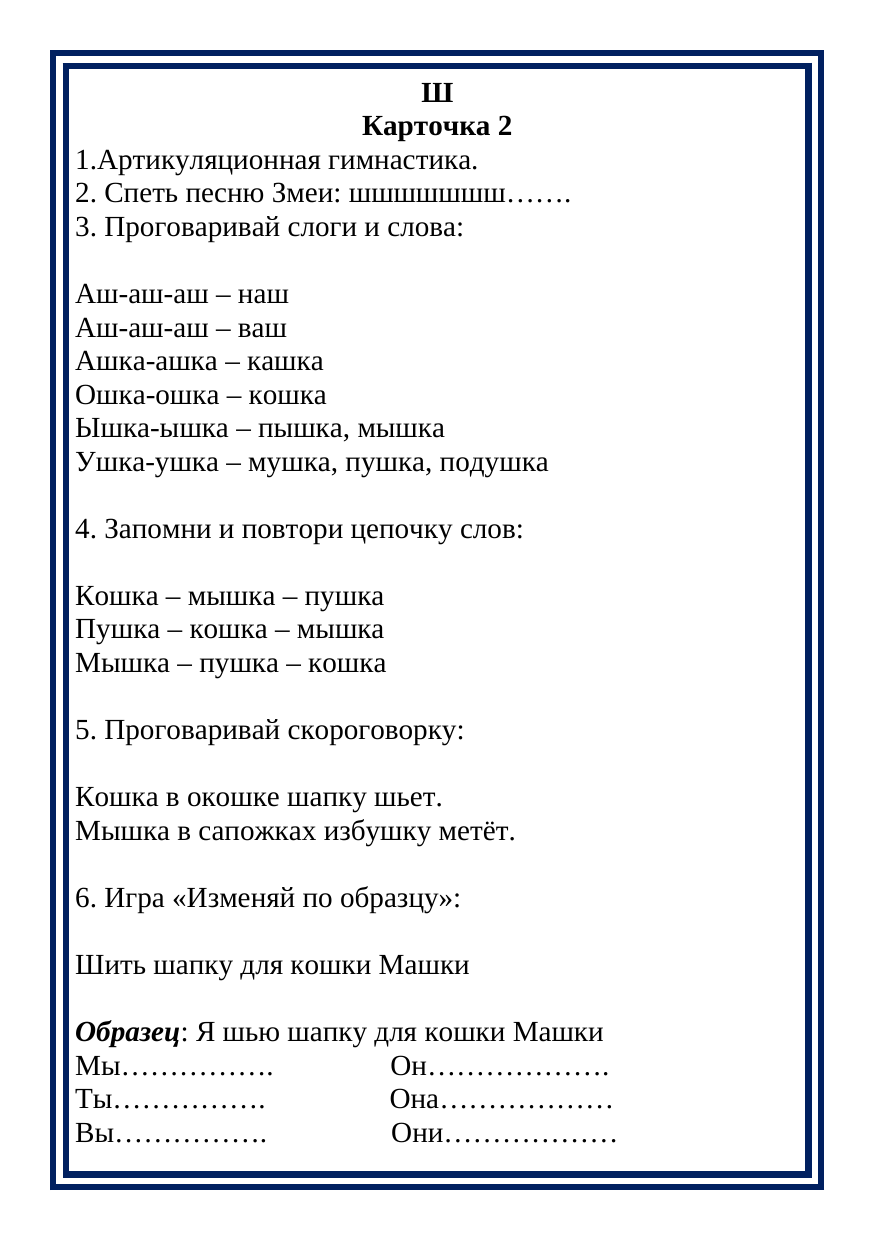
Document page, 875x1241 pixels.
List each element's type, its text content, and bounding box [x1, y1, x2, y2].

text Мы……………. Он………………. [75, 1048, 799, 1081]
text Пушка – кошка – мышка [75, 612, 799, 645]
text 4. Запомни и повтори цепочку слов: [75, 511, 799, 544]
text Ш [75, 75, 799, 108]
text Кошка в окошке шапку шьет. [75, 779, 799, 813]
text Аш-аш-аш – наш [75, 276, 799, 310]
text Ты……………. Она……………… [75, 1081, 799, 1115]
text Кошка – мышка – пушка [75, 578, 799, 612]
text 1.Артикуляционная гимнастика. [75, 142, 799, 176]
text 5. Проговаривай скороговорку: [75, 712, 799, 746]
text Мышка – пушка – кошка [75, 645, 799, 679]
text Ашка-ашка – кашка [75, 343, 799, 377]
text Ошка-ошка – кошка [75, 377, 799, 410]
text Вы……………. Они……………… [75, 1115, 799, 1148]
text Ышка-ышка – пышка, мышка [75, 410, 799, 444]
text Шить шапку для кошки Машки [75, 947, 799, 981]
text Мышка в сапожках избушку метёт. [75, 813, 799, 846]
text 2. Спеть песню Змеи: шшшшшшш……. [75, 176, 799, 209]
text Аш-аш-аш – ваш [75, 310, 799, 343]
text 6. Игра «Изменяй по образцу»: [75, 880, 799, 913]
text Карточка 2 [75, 108, 799, 142]
text Ушка-ушка – мушка, пушка, подушка [75, 444, 799, 477]
text Образец: Я шью шапку для кошки Машки [75, 1014, 799, 1048]
text 3. Проговаривай слоги и слова: [75, 209, 799, 243]
